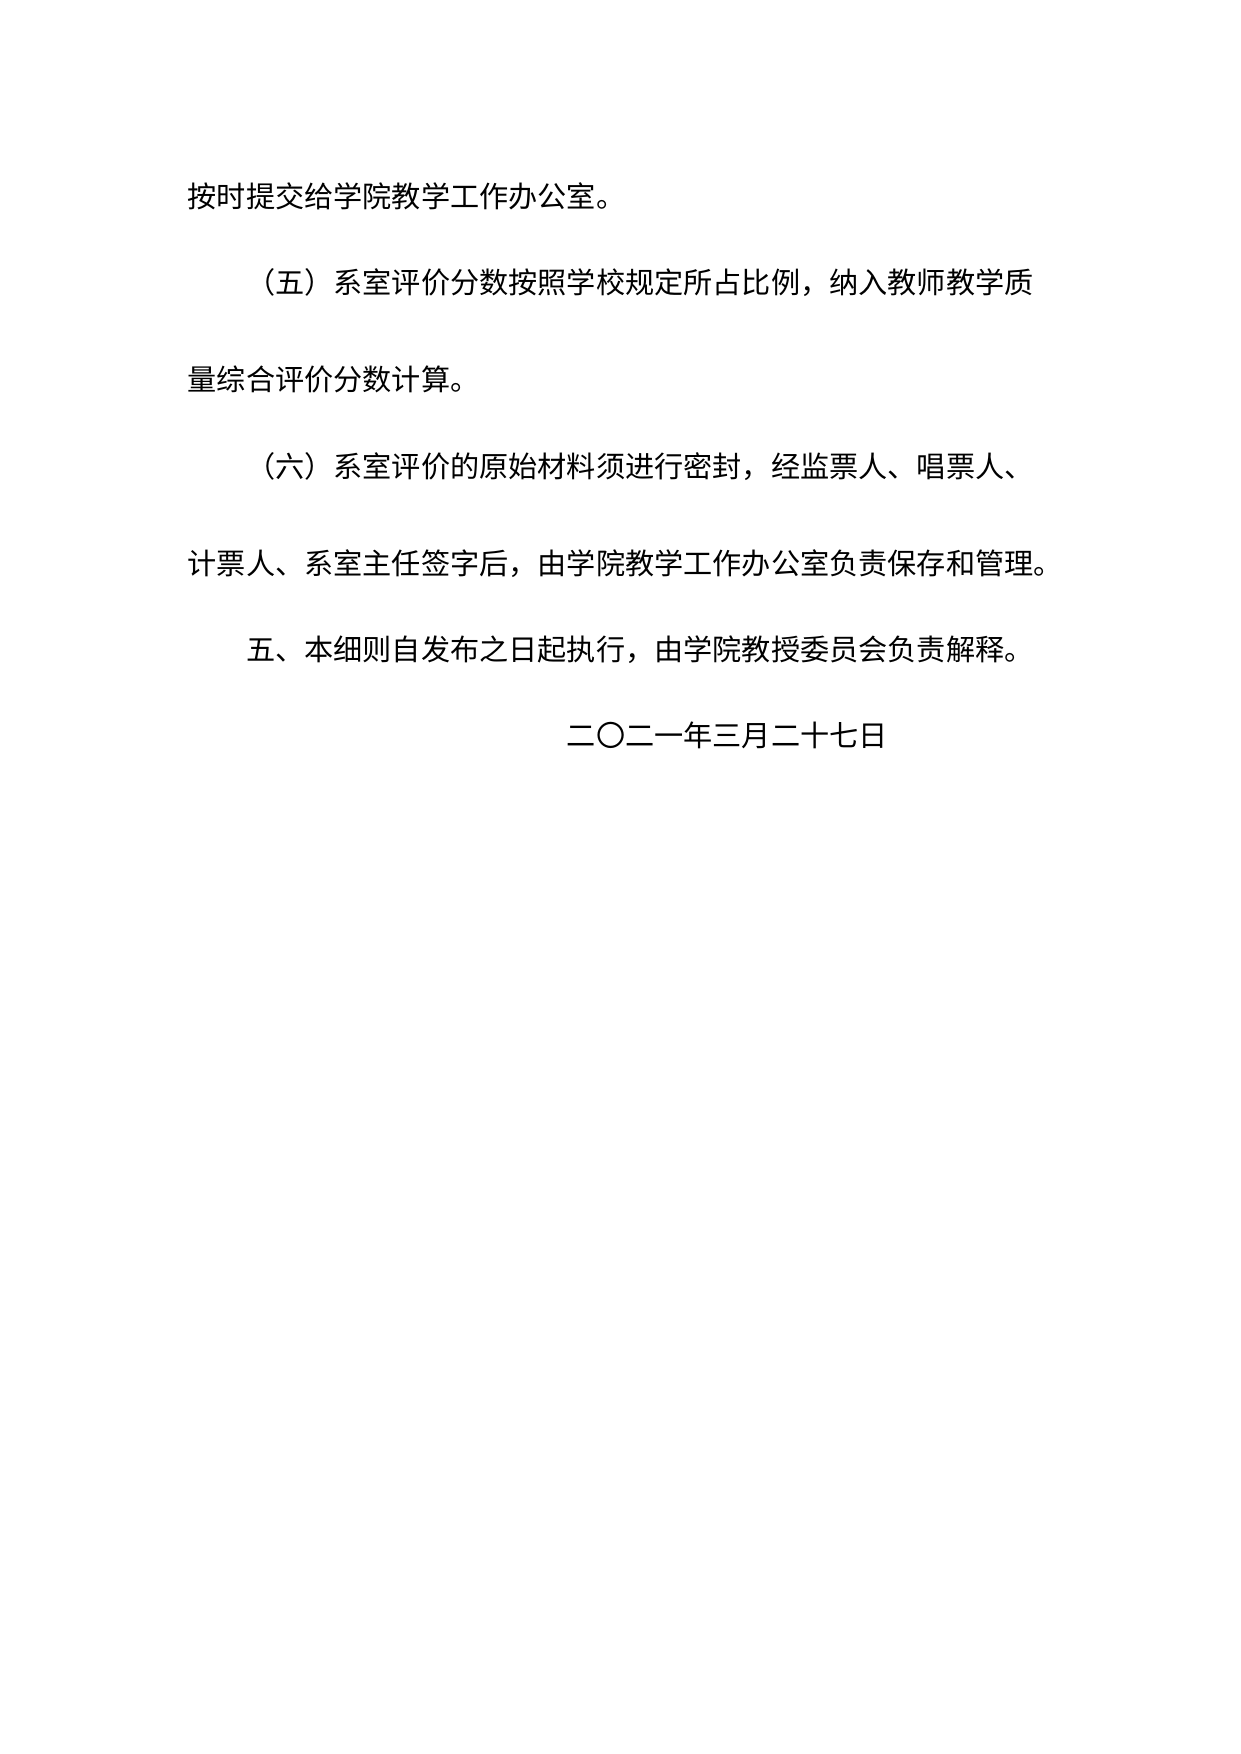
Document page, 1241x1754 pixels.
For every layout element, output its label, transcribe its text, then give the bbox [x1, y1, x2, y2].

text （五）系室评价分数按照学校规定所占比例，纳入教师教学质量综合评价分数计算。 [187, 248, 1053, 411]
text （六）系室评价的原始材料须进行密封，经监票人、唱票人、计票人、系室主任签字后，由学院教学工作办公室负责保存和管理。 [187, 432, 1053, 594]
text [187, 162, 1053, 227]
text 二〇二一年三月二十七日 [187, 702, 1053, 767]
text 五、本细则自发布之日起执行，由学院教授委员会负责解释。 [187, 615, 1053, 680]
